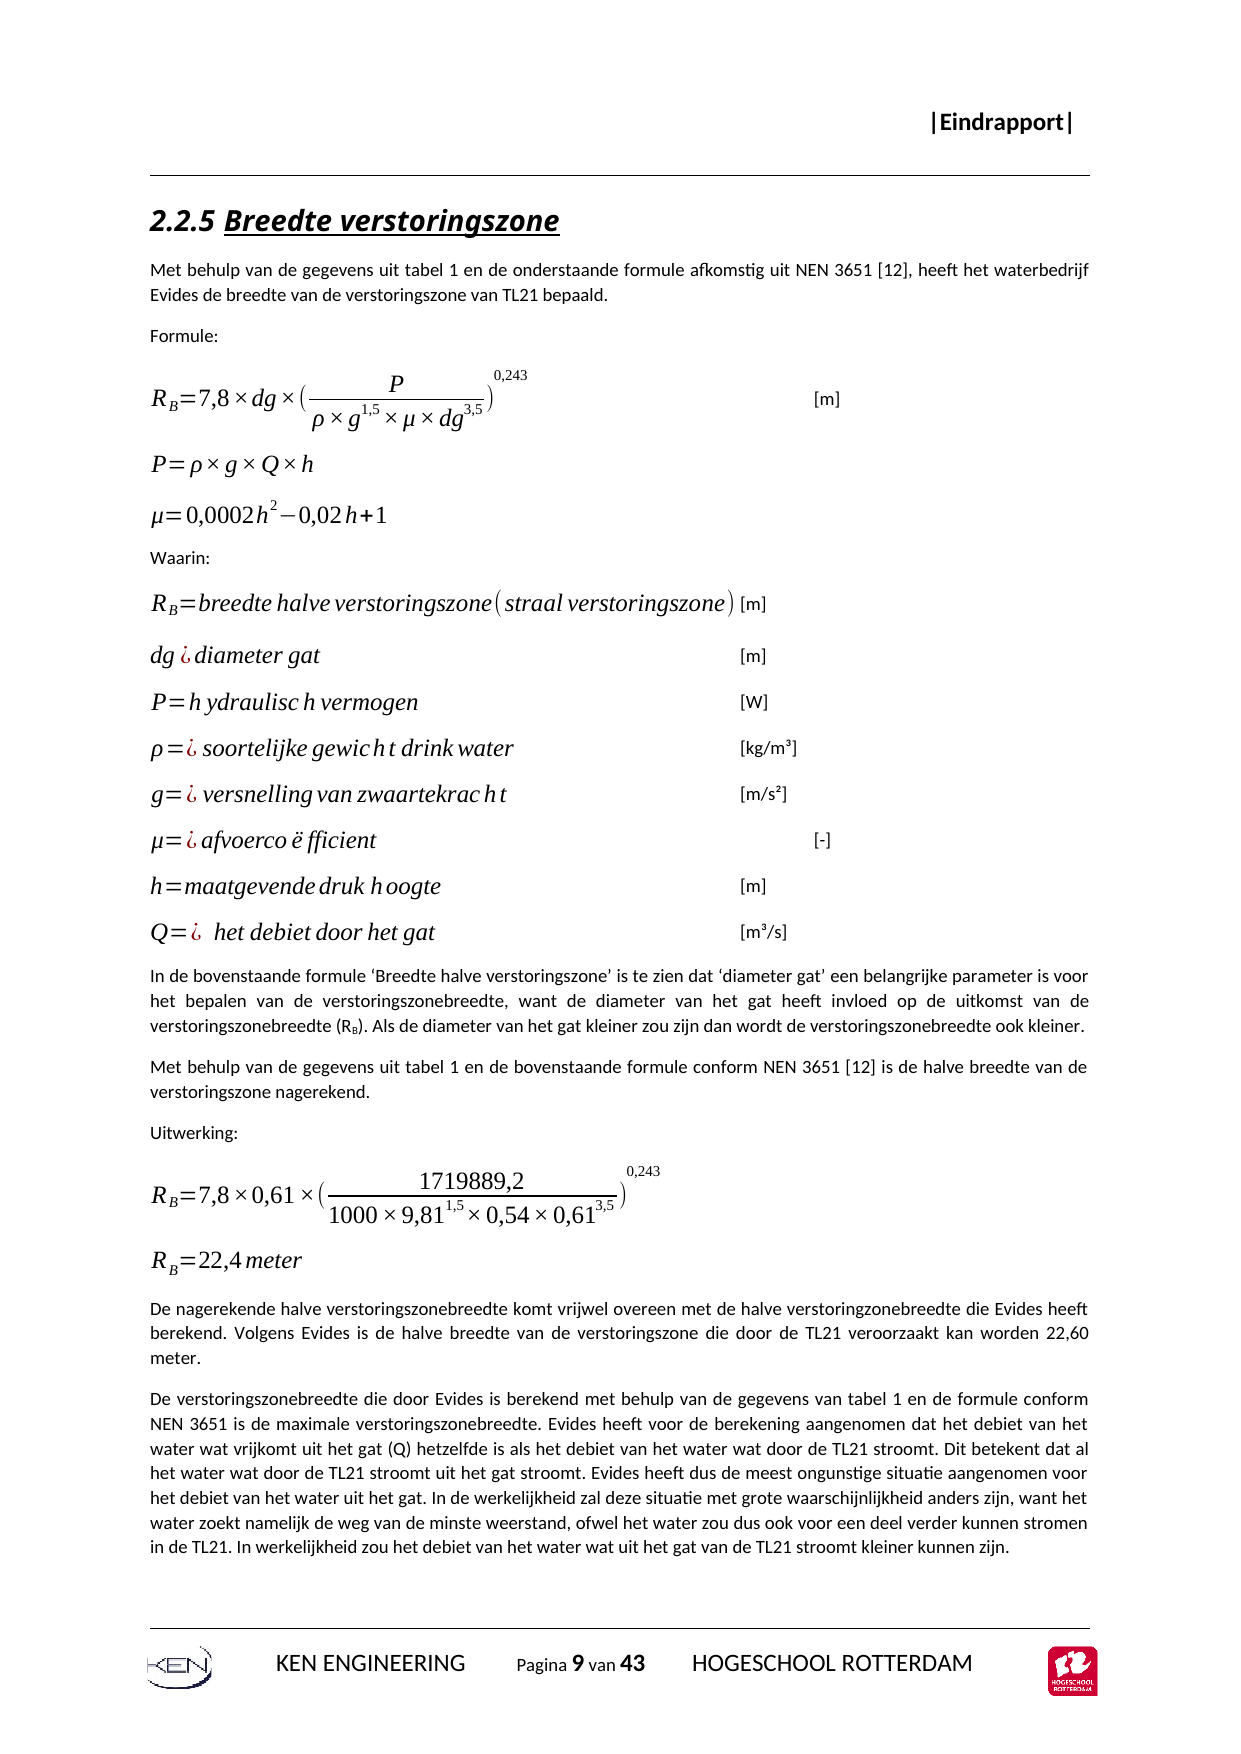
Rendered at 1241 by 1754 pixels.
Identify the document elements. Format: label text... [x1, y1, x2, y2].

text De verstoringszonebreedte die door Evides is berekend met behulp van de gegevens van tabel 1 en de formule conform NEN 3651 is de maximale verstoringszonebreedte. Evides heeft voor de berekening aangenomen dat het debiet van het water wat vrijkomt uit het gat (Q) hetzelfde is als het debiet van het water wat door de TL21 stroomt. Dit betekent dat al het water wat door de TL21 stroomt uit het gat stroomt. Evides heeft dus de meest ongunstige situatie aangenomen voor het debiet van het water uit het gat. In de werkelijkheid zal deze situatie met grote waarschijnlijkheid anders zijn, want het water zoekt namelijk de weg van de minste weerstand, ofwel het water zou dus ook voor een deel verder kunnen stromen in de TL21. In werkelijkheid zou het debiet van het water wat uit het gat van de TL21 stroomt kleiner kunnen zijn. [150, 1387, 1090, 1558]
subtitle Breedte verstoringszone [150, 201, 1090, 240]
picture [145, 1646, 212, 1692]
text In de bovenstaande formule ‘Breedte halve verstoringszone’ is te zien dat ‘diameter gat’ een belangrijke parameter is voor het bepalen van de verstoringszonebreedte, want de diameter van het gat heeft invloed op de uitkomst van de verstoringszonebreedte (RB). Als de diameter van het gat kleiner zou zijn dan wordt de verstoringszonebreedte ook kleiner. [150, 964, 1090, 1037]
text [W] [150, 688, 1090, 716]
text Met behulp van de gegevens uit tabel 1 en de bovenstaande formule conform NEN 3651 [12] is de halve breedte van de verstoringszone nagerekend. [150, 1055, 1090, 1103]
text Uitwerking: [150, 1121, 1090, 1144]
text De nagerekende halve verstoringszonebreedte komt vrijwel overeen met de halve verstoringzonebreedte die Evides heeft berekend. Volgens Evides is de halve breedte van de verstoringszone die door de TL21 veroorzaakt kan worden 22,60 meter. [150, 1297, 1090, 1369]
text [kg/m³] [150, 734, 1090, 762]
text Waarin: [150, 546, 1090, 569]
picture [1043, 1641, 1102, 1701]
text [m] [150, 642, 1090, 670]
text Formule: [150, 325, 1090, 348]
text [m³/s] [150, 918, 1090, 946]
text [m] [150, 587, 1090, 619]
text [m/s²] [150, 780, 1090, 808]
text Met behulp van de gegevens uit tabel 1 en de onderstaande formule afkomstig uit NEN 3651 [12], heeft het waterbedrijf Evides de breedte van de verstoringszone van TL21 bepaald. [150, 259, 1090, 306]
text [m] [150, 872, 1090, 900]
text [-] [150, 826, 1090, 854]
text [m] [150, 366, 1090, 432]
